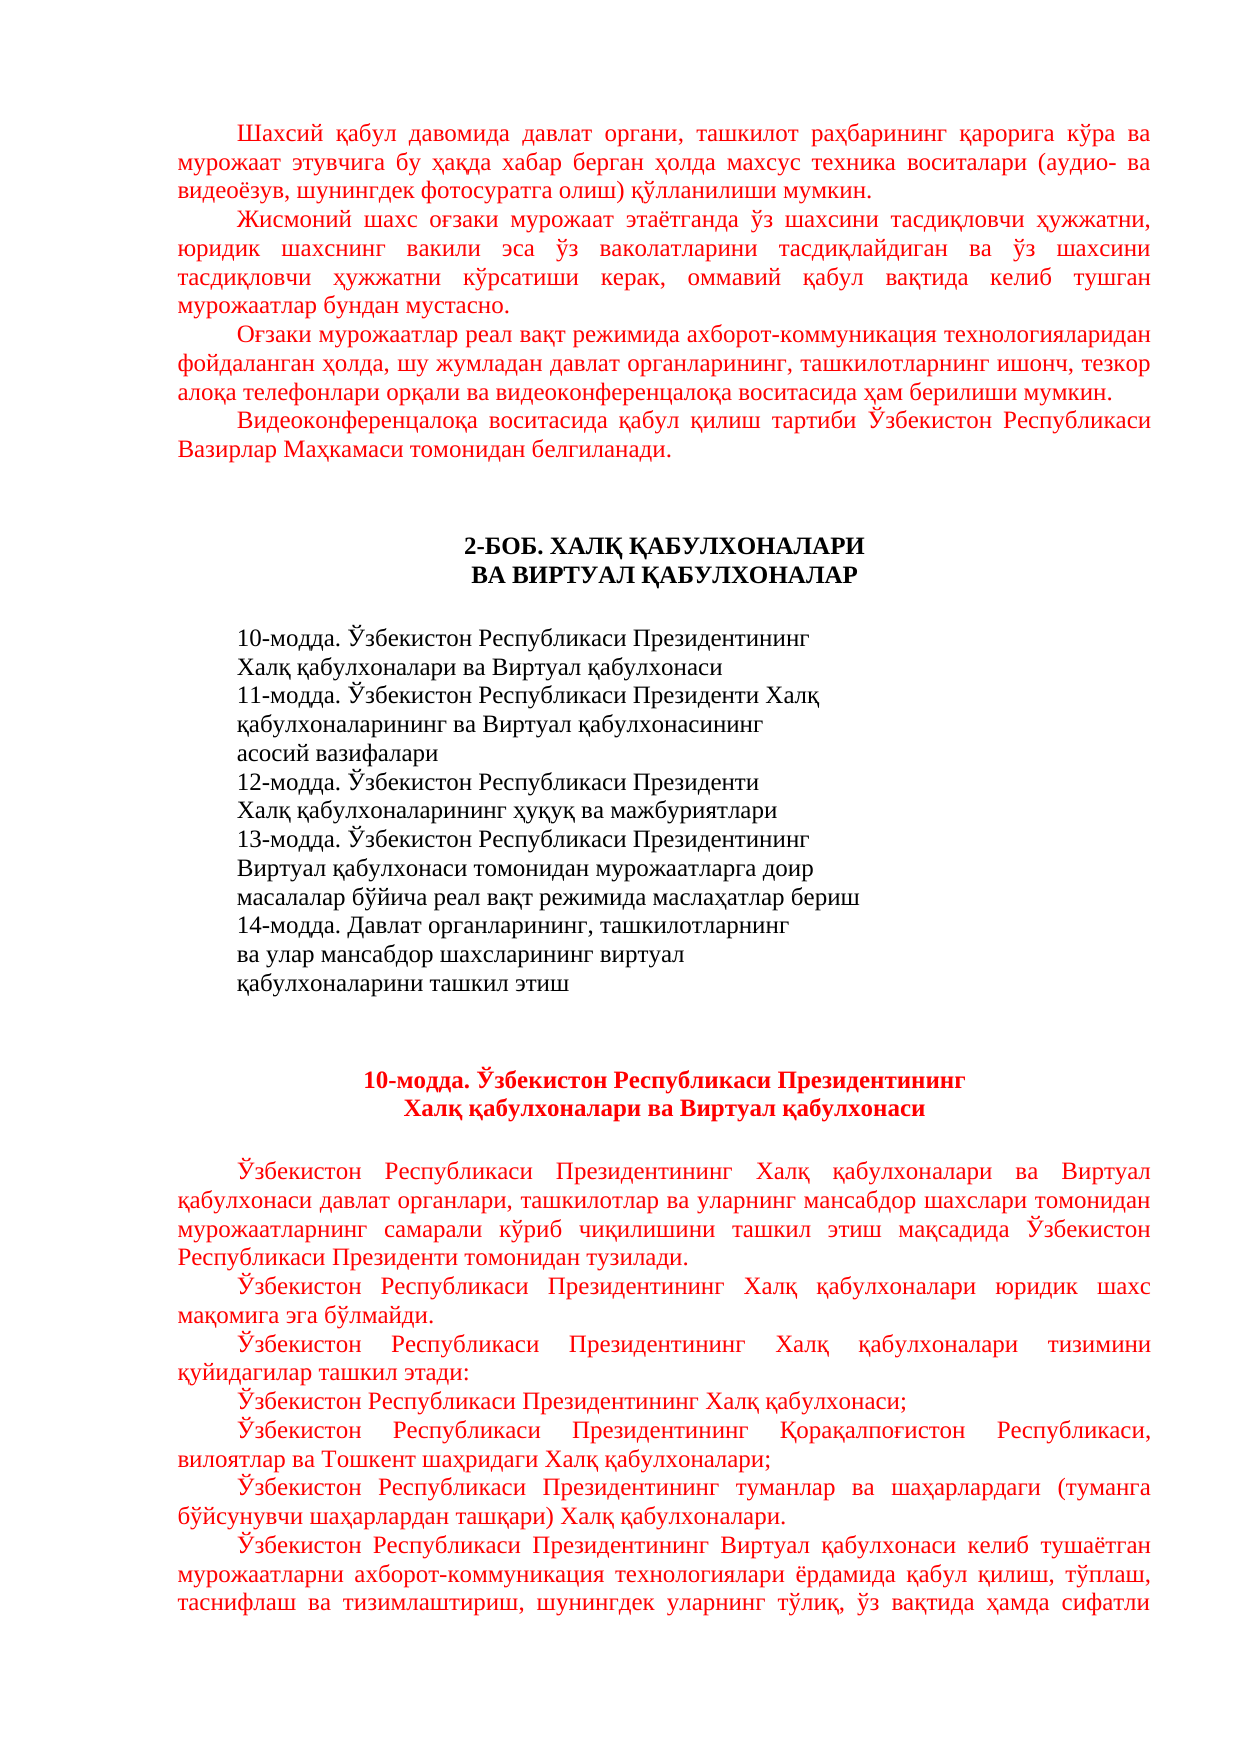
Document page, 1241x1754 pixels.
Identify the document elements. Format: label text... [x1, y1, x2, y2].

text 10-модда. Ўзбекистон Республикаси Президентининг [237, 623, 1152, 652]
text Видеоконференцалоқа воситасида қабул қилиш тартиби Ўзбекистон Республикаси Вазирлар Маҳкамаси томонидан белгиланади. [177, 406, 1152, 463]
text Жисмоний шахс оғзаки мурожаат этаётганда ўз шахсини тасдиқловчи ҳужжатни, юридик шахснинг вакили эса ўз ваколатларини тасдиқлайдиган ва ўз шахсини тасдиқловчи ҳужжатни кўрсатиши керак, оммавий қабул вақтида келиб тушган мурожаатлар бундан мустасно. [177, 204, 1152, 319]
text Ўзбекистон Республикаси Президентининг Қорақалпоғистон Республикаси, вилоятлар ва Тошкент шаҳридаги Халқ қабулхоналари; [177, 1415, 1152, 1472]
text 13-модда. Ўзбекистон Республикаси Президентининг [237, 824, 1152, 853]
text Шахсий қабул давомида давлат органи, ташкилот раҳбарининг қарорига кўра ва мурожаат этувчига бу ҳақда хабар берган ҳолда махсус техника воситалари (аудио- ва видеоёзув, шунингдек фотосуратга олиш) қўлланилиши мумкин. [177, 118, 1152, 204]
text Ўзбекистон Республикаси Президентининг туманлар ва шаҳарлардаги (туманга бўйсунувчи шаҳарлардан ташқари) Халқ қабулхоналари. [177, 1472, 1152, 1530]
text Ўзбекистон Республикаси Президентининг Халқ қабулхоналари ва Виртуал қабулхонаси давлат органлари, ташкилотлар ва уларнинг мансабдор шахслари томонидан мурожаатларнинг самарали кўриб чиқилишини ташкил этиш мақсадида Ўзбекистон Республикаси Президенти томонидан тузилади. [177, 1156, 1152, 1271]
text Оғзаки мурожаатлар реал вақт режимида ахборот-коммуникация технологияларидан фойдаланган ҳолда, шу жумладан давлат органларининг, ташкилотларнинг ишонч, тезкор алоқа телефонлари орқали ва видеоконференцалоқа воситасида ҳам берилиши мумкин. [177, 319, 1152, 406]
text асосий вазифалари [237, 738, 1152, 767]
text Ўзбекистон Республикаси Президентининг Халқ қабулхонаси; [177, 1386, 1152, 1415]
text Ўзбекистон Республикаси Президентининг Халқ қабулхоналари тизимини қуйидагилар ташкил этади: [177, 1329, 1152, 1386]
text Халқ қабулхоналари ва Виртуал қабулхонаси [237, 652, 1152, 680]
text Халқ қабулхоналари ва Виртуал қабулхонаси [177, 1093, 1152, 1122]
text 10-модда. Ўзбекистон Республикаси Президентининг [177, 1065, 1152, 1093]
text ва улар мансабдор шахсларининг виртуал [237, 939, 1152, 968]
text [177, 1530, 1152, 1616]
text Халқ қабулхоналарининг ҳуқуқ ва мажбуриятлари [237, 795, 1152, 824]
text 2-БОБ. ХАЛҚ ҚАБУЛХОНАЛАРИ [177, 531, 1152, 560]
text 11-модда. Ўзбекистон Республикаси Президенти Халқ [237, 680, 1152, 709]
text 12-модда. Ўзбекистон Республикаси Президенти [237, 767, 1152, 795]
text 14-модда. Давлат органларининг, ташкилотларнинг [237, 910, 1152, 939]
text қабулхоналарининг ва Виртуал қабулхонасининг [237, 709, 1152, 738]
text масалалар бўйича реал вақт режимида маслаҳатлар бериш [237, 882, 1152, 910]
text қабулхоналарини ташкил этиш [237, 968, 1152, 997]
text ВА ВИРТУАЛ ҚАБУЛХОНАЛАР [177, 560, 1152, 589]
text Виртуал қабулхонаси томонидан мурожаатларга доир [237, 853, 1152, 882]
text Ўзбекистон Республикаси Президентининг Халқ қабулхоналари юридик шахс мақомига эга бўлмайди. [177, 1271, 1152, 1329]
